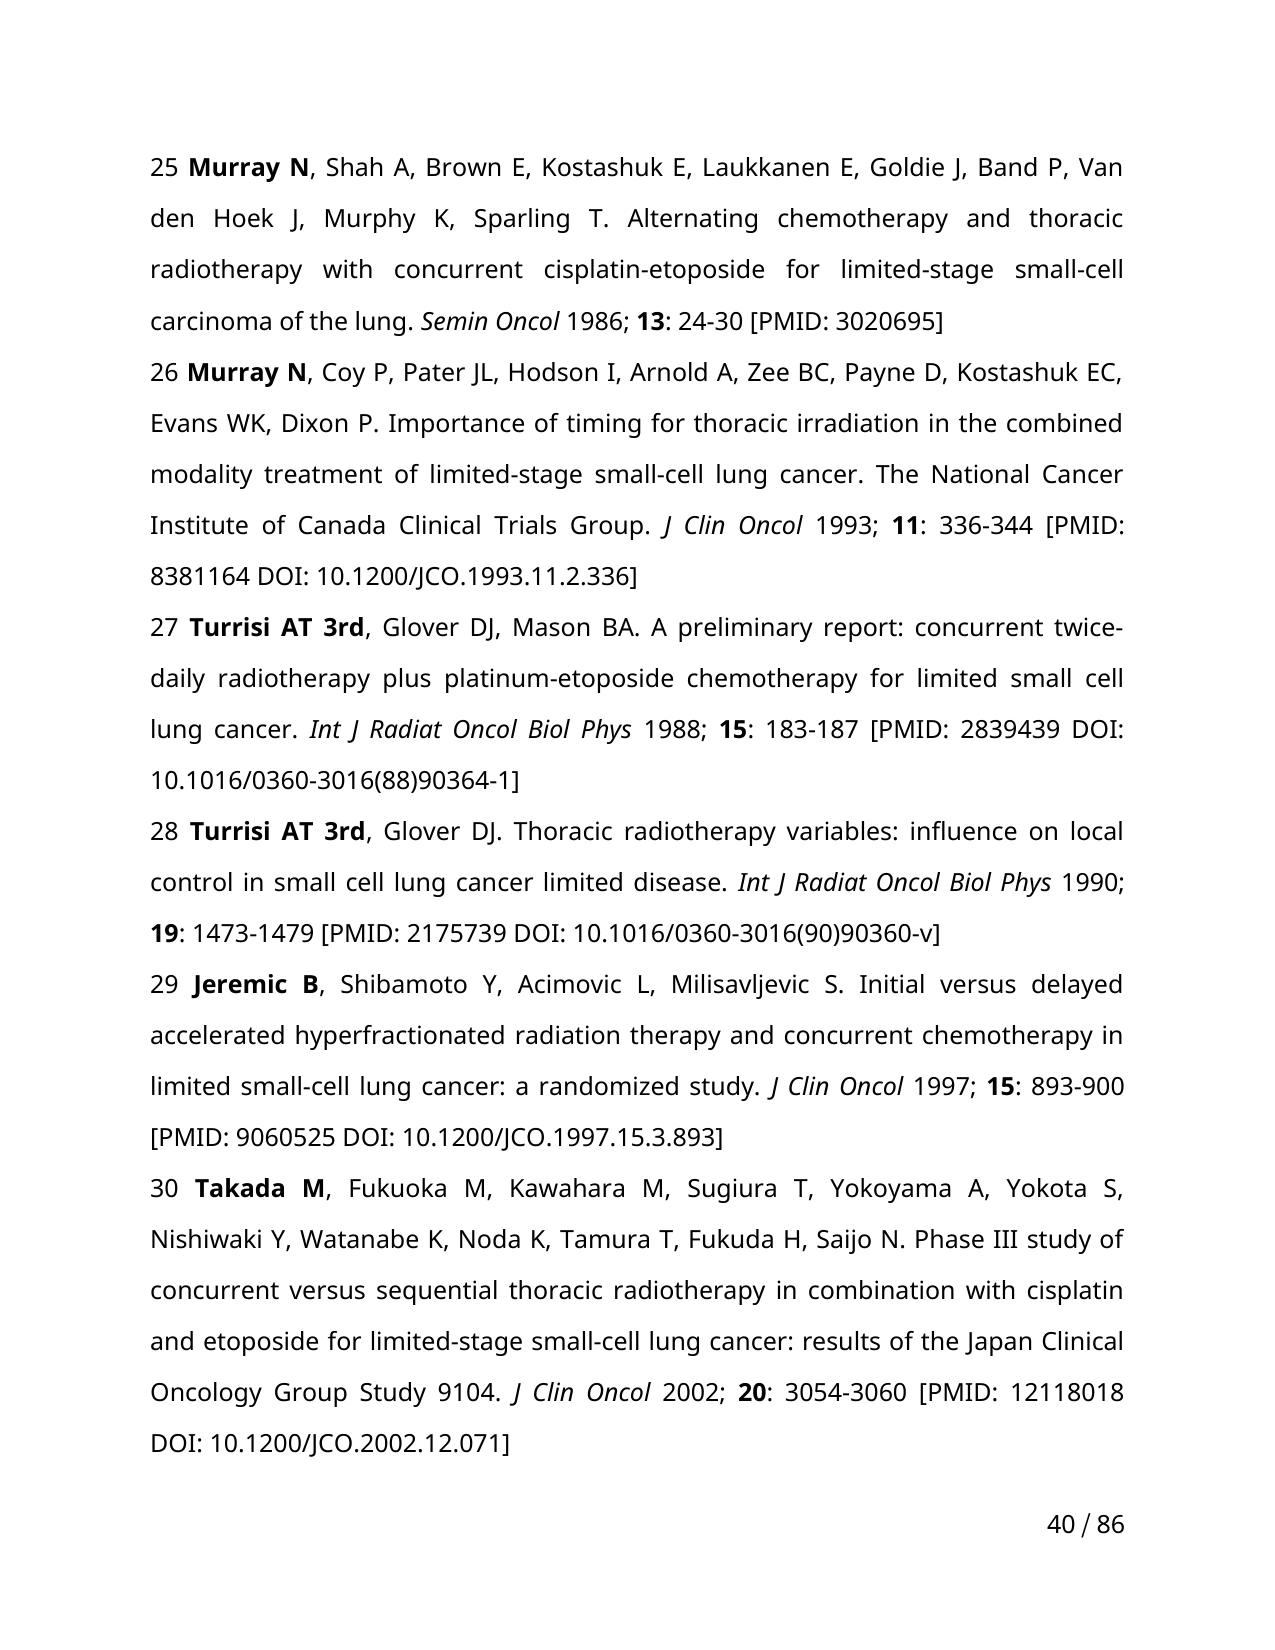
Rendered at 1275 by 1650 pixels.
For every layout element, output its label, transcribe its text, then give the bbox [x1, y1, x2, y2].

text 28 Turrisi AT 3rd, Glover DJ. Thoracic radiotherapy variables: influence on local control in small cell lung cancer limited disease. Int J Radiat Oncol Biol Phys 1990; 19: 1473-1479 [PMID: 2175739 DOI: 10.1016/0360-3016(90)90360-v] [150, 813, 1125, 950]
text 29 Jeremic B, Shibamoto Y, Acimovic L, Milisavljevic S. Initial versus delayed accelerated hyperfractionated radiation therapy and concurrent chemotherapy in limited small-cell lung cancer: a randomized study. J Clin Oncol 1997; 15: 893-900 [PMID: 9060525 DOI: 10.1200/JCO.1997.15.3.893] [150, 967, 1125, 1154]
text 26 Murray N, Coy P, Pater JL, Hodson I, Arnold A, Zee BC, Payne D, Kostashuk EC, Evans WK, Dixon P. Importance of timing for thoracic irradiation in the combined modality treatment of limited-stage small-cell lung cancer. The National Cancer Institute of Canada Clinical Trials Group. J Clin Oncol 1993; 11: 336-344 [PMID: 8381164 DOI: 10.1200/JCO.1993.11.2.336] [150, 354, 1125, 592]
text 30 Takada M, Fukuoka M, Kawahara M, Sugiura T, Yokoyama A, Yokota S, Nishiwaki Y, Watanabe K, Noda K, Tamura T, Fukuda H, Saijo N. Phase III study of concurrent versus sequential thoracic radiotherapy in combination with cisplatin and etoposide for limited-stage small-cell lung cancer: results of the Japan Clinical Oncology Group Study 9104. J Clin Oncol 2002; 20: 3054-3060 [PMID: 12118018 DOI: 10.1200/JCO.2002.12.071] [150, 1171, 1125, 1460]
text 25 Murray N, Shah A, Brown E, Kostashuk E, Laukkanen E, Goldie J, Band P, Van den Hoek J, Murphy K, Sparling T. Alternating chemotherapy and thoracic radiotherapy with concurrent cisplatin-etoposide for limited-stage small-cell carcinoma of the lung. Semin Oncol 1986; 13: 24-30 [PMID: 3020695] [150, 150, 1125, 337]
text 27 Turrisi AT 3rd, Glover DJ, Mason BA. A preliminary report: concurrent twice-daily radiotherapy plus platinum-etoposide chemotherapy for limited small cell lung cancer. Int J Radiat Oncol Biol Phys 1988; 15: 183-187 [PMID: 2839439 DOI: 10.1016/0360-3016(88)90364-1] [150, 609, 1125, 797]
